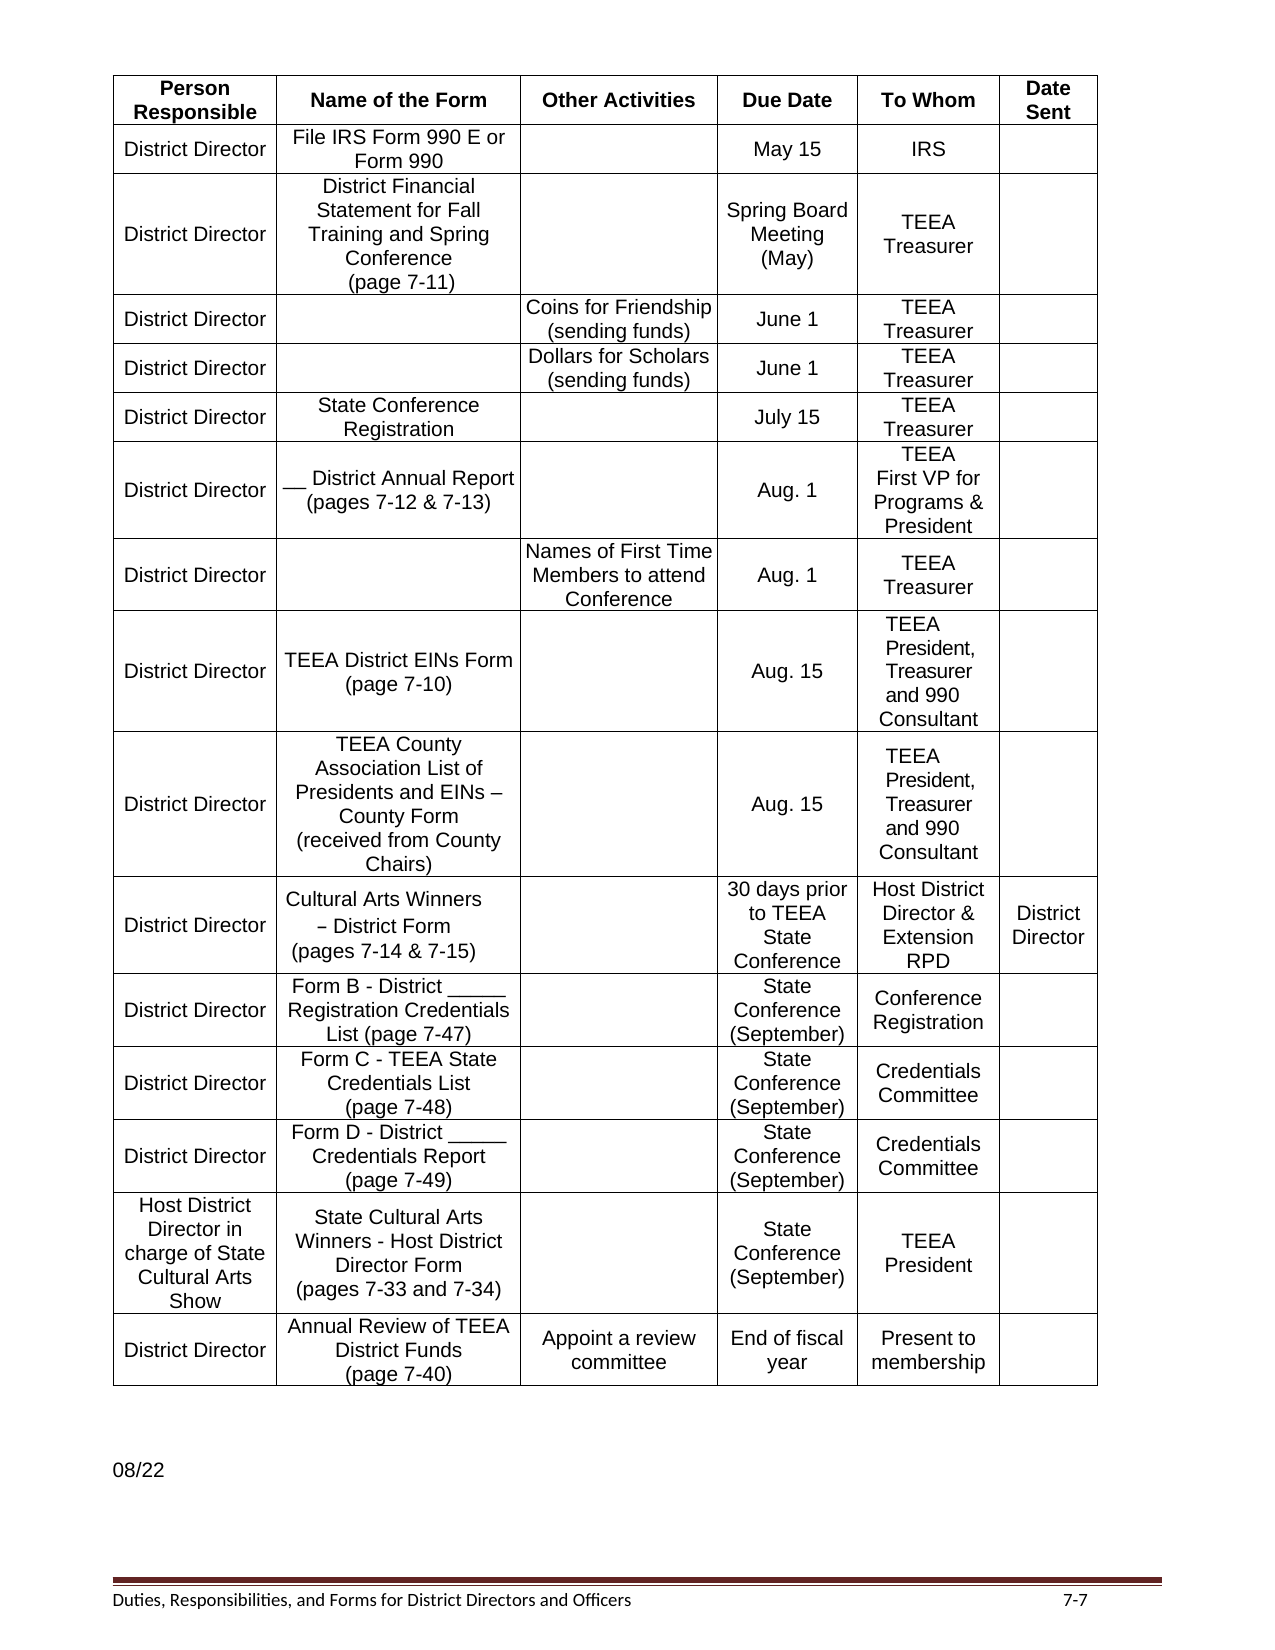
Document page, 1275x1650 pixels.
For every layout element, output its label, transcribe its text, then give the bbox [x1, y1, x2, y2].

table_cell 30 days prior to TEEA State Conference [718, 877, 857, 973]
table_cell Aug. 1 [718, 539, 857, 610]
table_cell [1000, 295, 1097, 343]
table_cell [1000, 974, 1097, 1046]
table_cell [1000, 611, 1097, 731]
table_cell [521, 442, 717, 537]
table_cell [1000, 344, 1097, 392]
table_cell [521, 974, 717, 1046]
table_cell Coins for Friendship (sending funds) [521, 295, 717, 343]
table_cell TEEA Treasurer [858, 344, 999, 392]
table_cell TEEA Treasurer [858, 174, 999, 294]
table_cell [277, 344, 520, 392]
table_cell [1000, 442, 1097, 537]
table_cell [1000, 539, 1097, 610]
table_cell [521, 1120, 717, 1192]
table_cell End of fiscal year [718, 1314, 857, 1385]
table_cell June 1 [718, 344, 857, 392]
table_cell State Conference (September) [718, 1193, 857, 1312]
table_cell [1000, 1193, 1097, 1312]
table_cell [521, 125, 717, 173]
table_cell [521, 1193, 717, 1312]
table_cell File IRS Form 990 E or Form 990 [277, 125, 520, 173]
table_cell Present to membership [858, 1314, 999, 1385]
table_cell Spring Board Meeting (May) [718, 174, 857, 294]
table_cell Aug. 15 [718, 732, 857, 876]
table_cell IRS [858, 125, 999, 173]
table_cell July 15 [718, 393, 857, 441]
table_cell [521, 611, 717, 731]
table_cell District Director [114, 393, 276, 441]
table_cell TEEA President [858, 1193, 999, 1312]
table_cell District Director [114, 174, 276, 294]
table_cell Dollars for Scholars (sending funds) [521, 344, 717, 392]
table_cell Appoint a review committee [521, 1314, 717, 1385]
table_cell Form B - District _____ Registration Credentials List (page 7-47) [277, 974, 520, 1046]
table_cell TEEA County Association List of Presidents and EINs – County Form (received from County Chairs) [277, 732, 520, 876]
table_cell TEEA Treasurer [858, 295, 999, 343]
table_cell District Director [114, 295, 276, 343]
table_cell Conference Registration [858, 974, 999, 1046]
table_cell Credentials Committee [858, 1047, 999, 1119]
table_cell District Director [114, 1314, 276, 1385]
table_cell State Conference (September) [718, 974, 857, 1046]
table_cell District Director [114, 974, 276, 1046]
table_cell TEEA Treasurer [858, 393, 999, 441]
table_cell May 15 [718, 125, 857, 173]
table_cell District Director [114, 344, 276, 392]
table_cell District Director [114, 125, 276, 173]
table_cell [521, 174, 717, 294]
table_cell TEEA First VP for Programs & President [858, 442, 999, 537]
table_cell District Director [114, 1120, 276, 1192]
table_cell [521, 1047, 717, 1119]
table_cell District Director [114, 1047, 276, 1119]
table_cell [1000, 174, 1097, 294]
table_cell [1000, 125, 1097, 173]
table_cell TEEA President, Treasurer and 990 Consultant [858, 611, 999, 731]
table_cell [277, 295, 520, 343]
table_cell Credentials Committee [858, 1120, 999, 1192]
table_cell [1000, 1314, 1097, 1385]
table_cell District Director [114, 732, 276, 876]
table_cell Names of First Time Members to attend Conference [521, 539, 717, 610]
table_cell [521, 732, 717, 876]
table_cell Host District Director & Extension RPD [858, 877, 999, 973]
table_cell TEEA District EINs Form (page 7-10) [277, 611, 520, 731]
table_cell [521, 877, 717, 973]
table_cell District Director [114, 442, 276, 537]
table_cell __ District Annual Report (pages 7-12 & 7-13) [277, 442, 520, 537]
table_cell State Conference (September) [718, 1120, 857, 1192]
table_cell Form C - TEEA State Credentials List (page 7-48) [277, 1047, 520, 1119]
table_header To Whom [858, 76, 999, 124]
table_cell TEEA Treasurer [858, 539, 999, 610]
table_header Other Activities [521, 76, 717, 124]
table_cell District Director [114, 877, 276, 973]
table_cell [277, 539, 520, 610]
table_cell Host District Director in charge of State Cultural Arts Show [114, 1193, 276, 1312]
table_cell [1000, 1120, 1097, 1192]
table_cell District Director [114, 611, 276, 731]
table_cell [1000, 732, 1097, 876]
table_header Date Sent [1000, 76, 1097, 124]
table_cell [1000, 393, 1097, 441]
table_cell Cultural Arts Winners – District Form (pages 7-14 & 7-15) [277, 877, 520, 973]
table_cell TEEA President, Treasurer and 990 Consultant [858, 732, 999, 876]
table_cell June 1 [718, 295, 857, 343]
table_cell Annual Review of TEEA District Funds (page 7-40) [277, 1314, 520, 1385]
table_cell District Director [114, 539, 276, 610]
text 08/22 [112, 1458, 1162, 1482]
table_cell Form D - District _____ Credentials Report (page 7-49) [277, 1120, 520, 1192]
table_cell State Conference Registration [277, 393, 520, 441]
table_header Name of the Form [277, 76, 520, 124]
table_cell State Conference (September) [718, 1047, 857, 1119]
table_header Person Responsible [114, 76, 276, 124]
table_cell District Financial Statement for Fall Training and Spring Conference (page 7-11) [277, 174, 520, 294]
table_cell State Cultural Arts Winners - Host District Director Form (pages 7-33 and 7-34) [277, 1193, 520, 1312]
table_cell Aug. 15 [718, 611, 857, 731]
table_header Due Date [718, 76, 857, 124]
table_cell Aug. 1 [718, 442, 857, 537]
table_cell District Director [1000, 877, 1097, 973]
table_cell [521, 393, 717, 441]
table_cell [1000, 1047, 1097, 1119]
